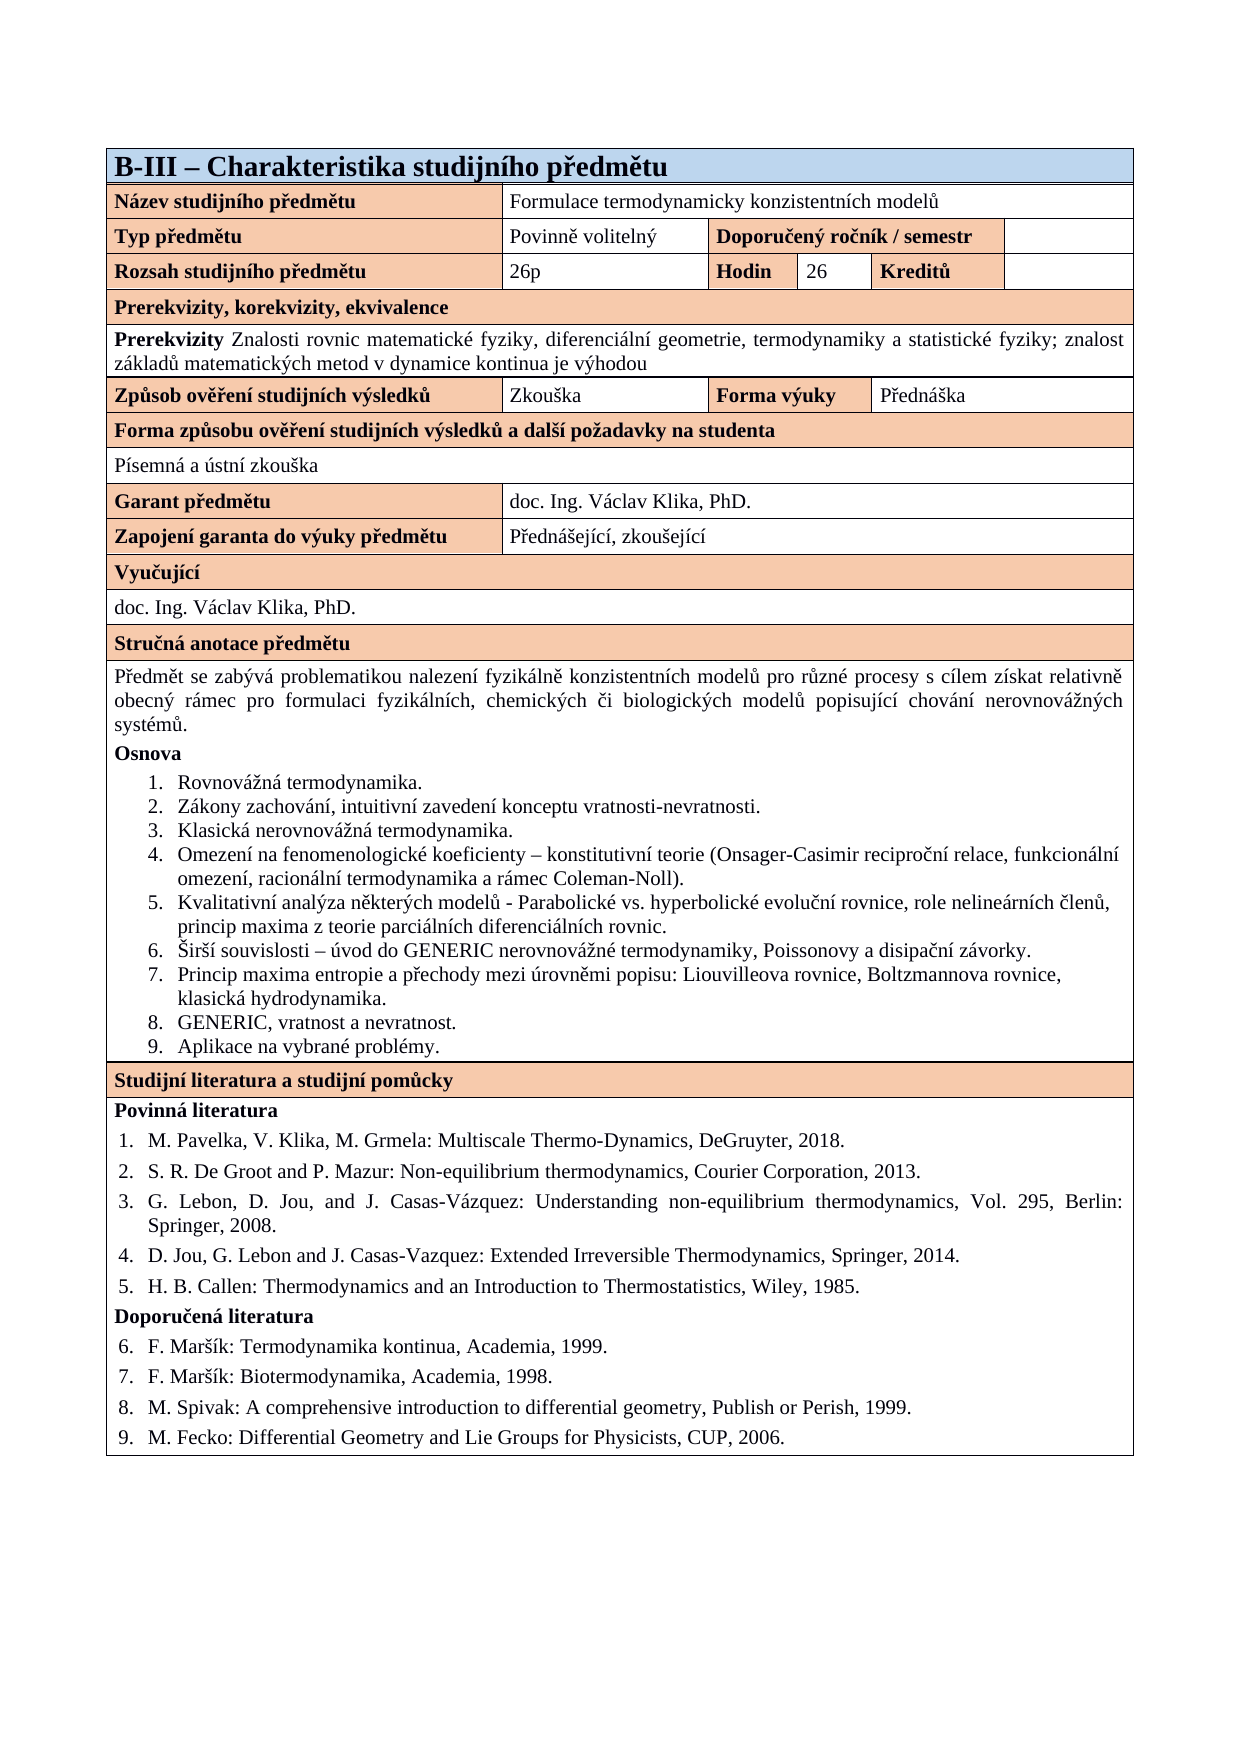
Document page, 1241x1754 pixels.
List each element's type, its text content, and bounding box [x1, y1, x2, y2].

table_cell Písemná a ústní zkouška [107, 448, 1133, 483]
table_cell doc. Ing. Václav Klika, PhD. [503, 484, 1133, 518]
table_cell Rozsah studijního předmětu [107, 254, 502, 288]
table_cell Povinně volitelný [503, 219, 708, 253]
table_cell Přednáška [872, 378, 1133, 412]
table_cell Doporučený ročník / semestr [709, 219, 1004, 253]
table_cell Zkouška [503, 378, 708, 412]
table_cell Typ předmětu [107, 219, 502, 253]
table_cell Způsob ověření studijních výsledků [107, 378, 502, 412]
table_cell Vyučující [107, 555, 1133, 589]
table_cell [1005, 219, 1133, 253]
table_cell Studijní literatura a studijní pomůcky [107, 1063, 1133, 1097]
table_cell Forma způsobu ověření studijních výsledků a další požadavky na studenta [107, 413, 1133, 447]
table_cell Formulace termodynamicky konzistentních modelů [503, 185, 1133, 218]
table_cell Zapojení garanta do výuky předmětu [107, 519, 502, 553]
table_cell Forma výuky [709, 378, 871, 412]
table_cell Garant předmětu [107, 484, 502, 518]
table_cell Prerekvizity, korekvizity, ekvivalence [107, 290, 1133, 324]
table_cell Prerekvizity Znalosti rovnic matematické fyziky, diferenciální geometrie, termodynamiky a statistické fyziky; znalost základů matematických metod v dynamice kontinua je výhodou [107, 325, 1133, 376]
table_cell 26p [503, 254, 708, 288]
table_cell Název studijního předmětu [107, 185, 502, 218]
table_header B-III – Charakteristika studijního předmětu [107, 149, 1133, 182]
table_cell Předmět se zabývá problematikou nalezení fyzikálně konzistentních modelů pro různé procesy s cílem získat relativně obecný rámec pro formulaci fyzikálních, chemických či biologických modelů popisující chování nerovnovážných systémů. Osnova Rovnovážná termodynamika. Zákony zachování, intuitivní zavedení konceptu vratnosti-nevratnosti. Klasická nerovnovážná termodynamika. Omezení na fenomenologické koeficienty – konstitutivní teorie (Onsager-Casimir reciproční relace, funkcionální omezení, racionální termodynamika a rámec Coleman-Noll). Kvalitativní analýza některých modelů - Parabolické vs. hyperbolické evoluční rovnice, role nelineárních členů, princip maxima z teorie parciálních diferenciálních rovnic. Širší souvislosti – úvod do GENERIC nerovnovážné termodynamiky, Poissonovy a disipační závorky. Princip maxima entropie a přechody mezi úrovněmi popisu: Liouvilleova rovnice, Boltzmannova rovnice, klasická hydrodynamika. GENERIC, vratnost a nevratnost. Aplikace na vybrané problémy. [107, 661, 1133, 1061]
table_cell Hodin [709, 254, 797, 288]
table_cell Stručná anotace předmětu [107, 625, 1133, 660]
table_cell doc. Ing. Václav Klika, PhD. [107, 590, 1133, 624]
table_cell Kreditů [872, 254, 1004, 288]
table_cell Povinná literatura M. Pavelka, V. Klika, M. Grmela: Multiscale Thermo-Dynamics, DeGruyter, 2018. S. R. De Groot and P. Mazur: Non-equilibrium thermodynamics, Courier Corporation, 2013. G. Lebon, D. Jou, and J. Casas-Vázquez: Understanding non-equilibrium thermodynamics, Vol. 295, Berlin: Springer, 2008. D. Jou, G. Lebon and J. Casas-Vazquez: Extended Irreversible Thermodynamics, Springer, 2014. H. B. Callen: Thermodynamics and an Introduction to Thermostatistics, Wiley, 1985. Doporučená literatura F. Maršík: Termodynamika kontinua, Academia, 1999. F. Maršík: Biotermodynamika, Academia, 1998. M. Spivak: A comprehensive introduction to differential geometry, Publish or Perish, 1999. M. Fecko: Differential Geometry and Lie Groups for Physicists, CUP, 2006. [107, 1098, 1133, 1455]
table_cell [1005, 254, 1133, 288]
table_cell Přednášející, zkoušející [503, 519, 1133, 553]
table_cell 26 [798, 254, 871, 288]
